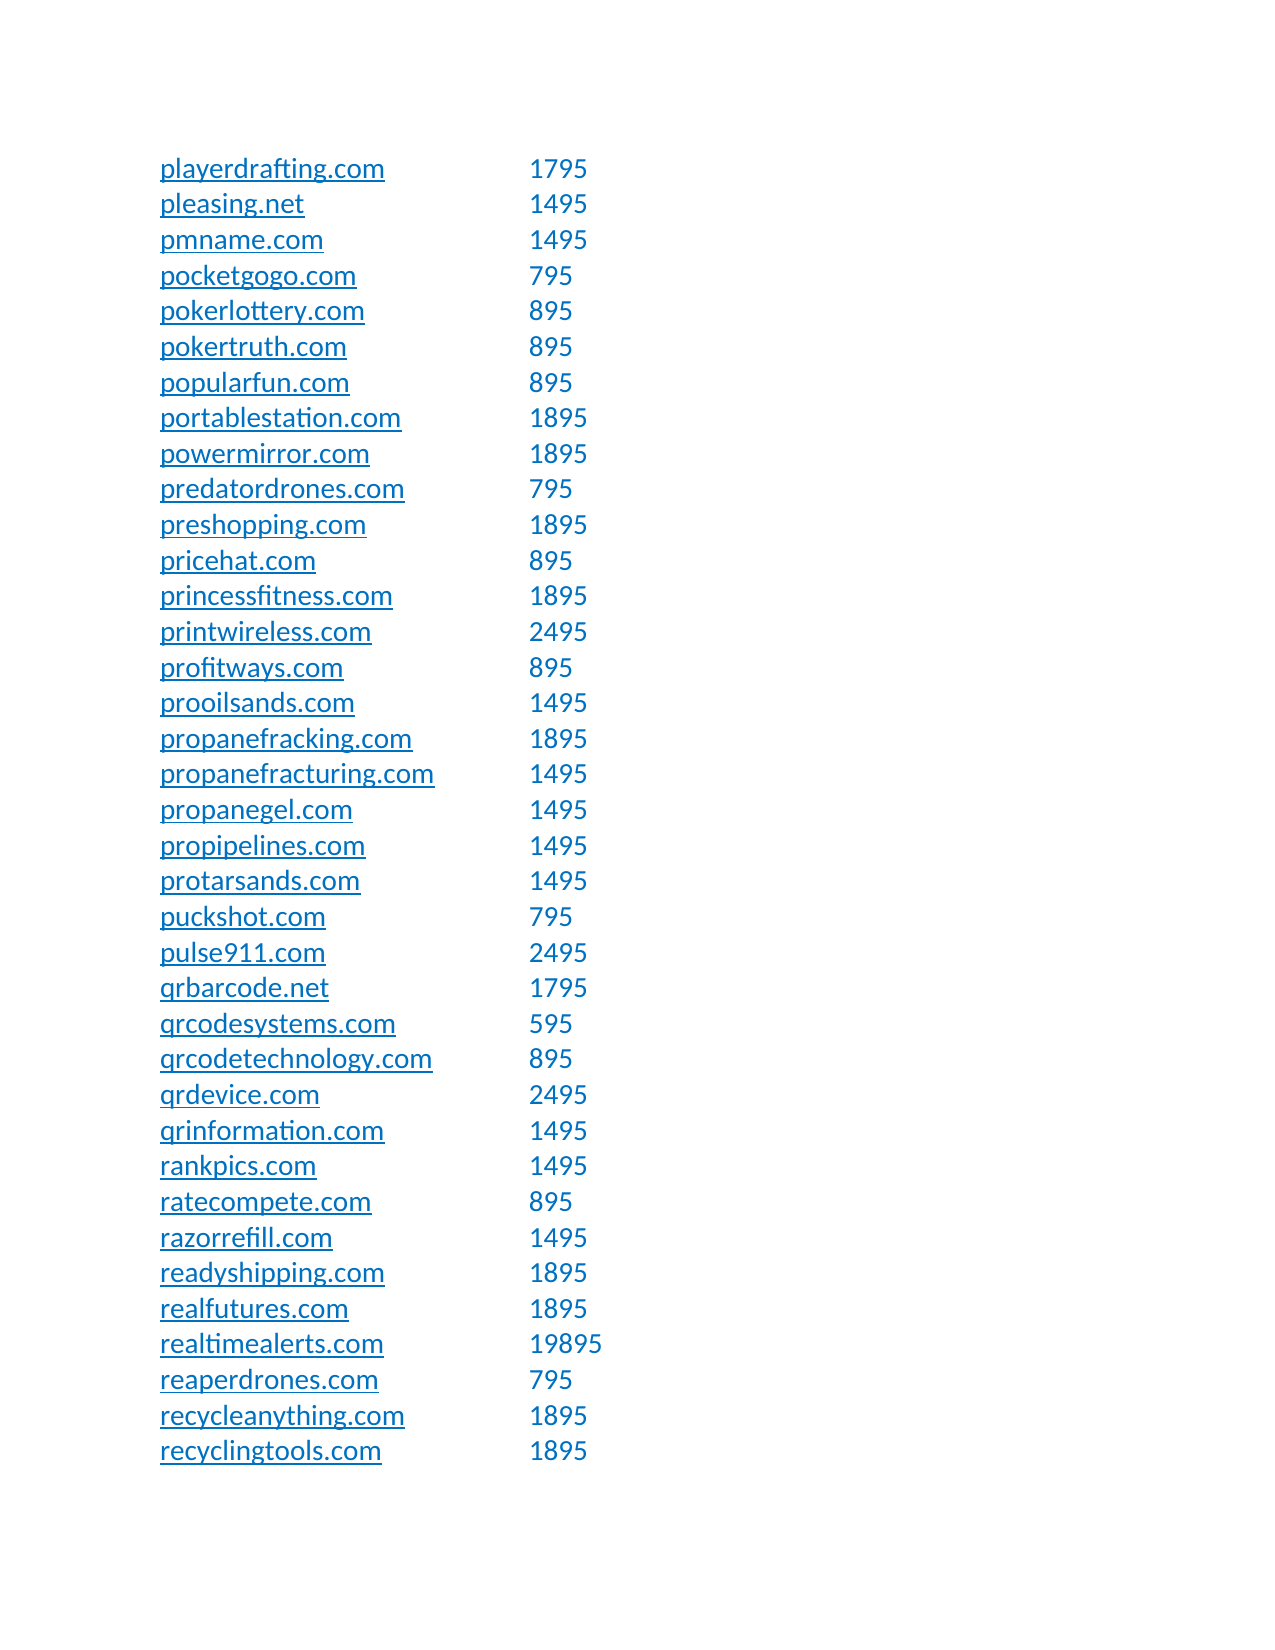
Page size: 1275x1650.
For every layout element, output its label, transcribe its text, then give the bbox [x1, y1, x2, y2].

table_cell 1895 [518, 720, 629, 756]
table_cell 1495 [518, 791, 629, 827]
table_cell 1895 [518, 435, 629, 471]
table_cell princessfitness.com [149, 578, 517, 613]
table_cell prooilsands.com [149, 684, 517, 720]
table_cell pleasing.net [149, 186, 517, 221]
table_cell qrcodetechnology.com [149, 1041, 517, 1076]
table_cell 895 [518, 1041, 629, 1076]
table_cell 1795 [518, 150, 629, 186]
table_cell predatordrones.com [149, 471, 517, 506]
table_cell reaperdrones.com [149, 1361, 517, 1397]
table_cell 1495 [518, 756, 629, 791]
table_cell printwireless.com [149, 613, 517, 649]
table_cell 1495 [518, 827, 629, 862]
table_cell pokertruth.com [149, 328, 517, 364]
table_cell pricehat.com [149, 542, 517, 577]
table_cell 1895 [518, 1397, 629, 1432]
table_cell realfutures.com [149, 1290, 517, 1326]
table_cell 2495 [518, 1076, 629, 1112]
table_cell popularfun.com [149, 364, 517, 399]
table_cell propanegel.com [149, 791, 517, 827]
table_cell 1895 [518, 578, 629, 613]
table_cell razorrefill.com [149, 1219, 517, 1254]
table_cell 1895 [518, 399, 629, 435]
table_cell pulse911.com [149, 934, 517, 969]
table_cell puckshot.com [149, 898, 517, 934]
table_cell 895 [518, 293, 629, 328]
table_cell profitways.com [149, 649, 517, 684]
table_cell 895 [518, 328, 629, 364]
table_cell protarsands.com [149, 863, 517, 898]
table_cell 795 [518, 257, 629, 292]
table_cell 1795 [518, 969, 629, 1005]
table_cell 1495 [518, 1112, 629, 1147]
table_cell pocketgogo.com [149, 257, 517, 292]
table_cell 895 [518, 1183, 629, 1219]
table_cell 895 [518, 649, 629, 684]
table_cell 795 [518, 1361, 629, 1397]
table_cell preshopping.com [149, 506, 517, 542]
table_cell qrcodesystems.com [149, 1005, 517, 1041]
table_cell 1895 [518, 1254, 629, 1290]
table_cell pmname.com [149, 221, 517, 257]
table_cell propipelines.com [149, 827, 517, 862]
table_cell rankpics.com [149, 1148, 517, 1183]
table_cell readyshipping.com [149, 1254, 517, 1290]
table_cell qrinformation.com [149, 1112, 517, 1147]
table_cell powermirror.com [149, 435, 517, 471]
table_cell pokerlottery.com [149, 293, 517, 328]
table_cell 795 [518, 898, 629, 934]
table_cell 1895 [518, 1433, 629, 1468]
table_cell 1495 [518, 221, 629, 257]
table_cell 2495 [518, 934, 629, 969]
table_cell 795 [518, 471, 629, 506]
table_cell 595 [518, 1005, 629, 1041]
table_cell 1895 [518, 1290, 629, 1326]
table_cell 1495 [518, 186, 629, 221]
table_cell 1495 [518, 1148, 629, 1183]
table_cell 2495 [518, 613, 629, 649]
table_cell recycleanything.com [149, 1397, 517, 1432]
table_cell 895 [518, 542, 629, 577]
table_cell portablestation.com [149, 399, 517, 435]
table_cell qrdevice.com [149, 1076, 517, 1112]
table_cell 1895 [518, 506, 629, 542]
table_cell 1495 [518, 684, 629, 720]
table_cell 1495 [518, 863, 629, 898]
table_cell qrbarcode.net [149, 969, 517, 1005]
table_cell 19895 [518, 1326, 629, 1361]
table_cell ratecompete.com [149, 1183, 517, 1219]
table_cell recyclingtools.com [149, 1433, 517, 1468]
table_cell playerdrafting.com [149, 150, 517, 186]
table_cell propanefracturing.com [149, 756, 517, 791]
table_cell realtimealerts.com [149, 1326, 517, 1361]
table_cell 1495 [518, 1219, 629, 1254]
table_cell 895 [518, 364, 629, 399]
table_cell propanefracking.com [149, 720, 517, 756]
